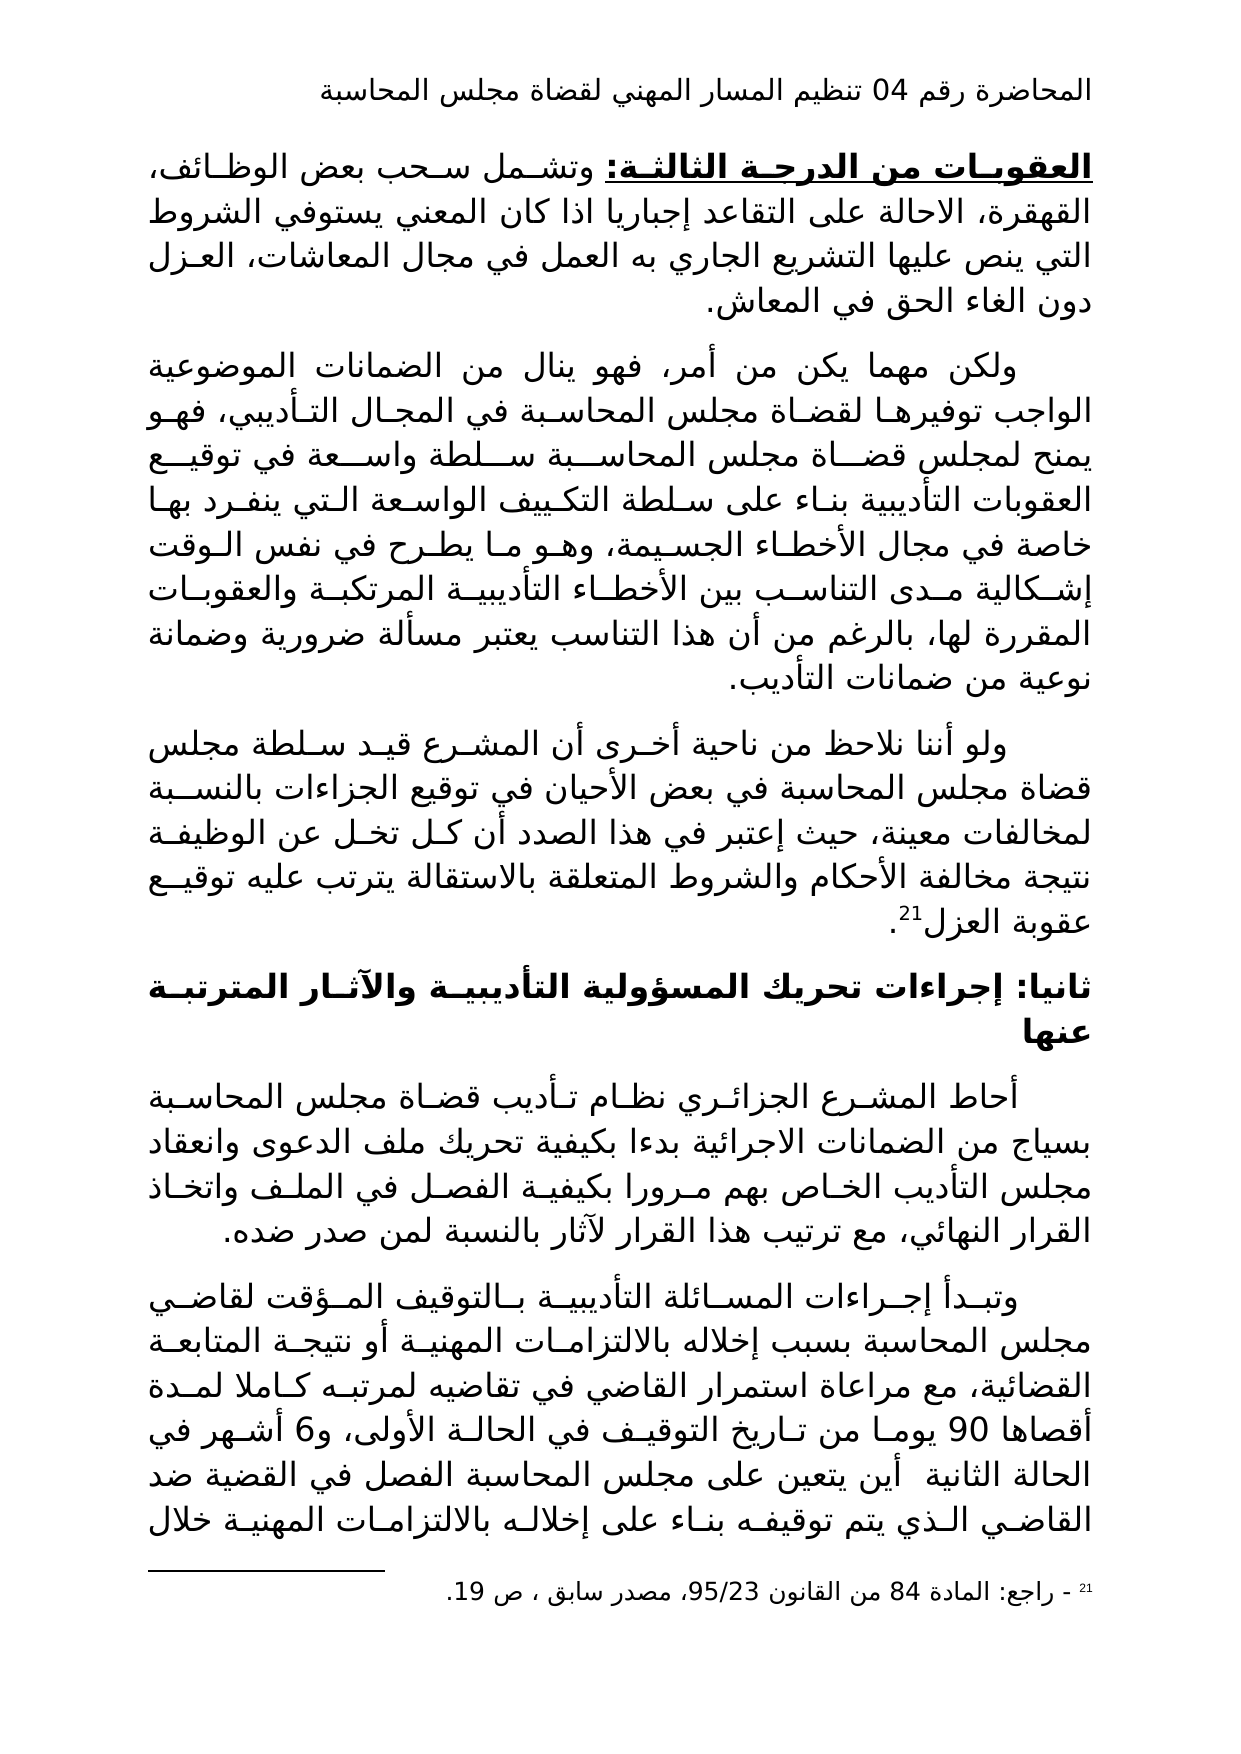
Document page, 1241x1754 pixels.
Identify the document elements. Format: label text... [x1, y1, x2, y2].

text ولكن مهما يكن من أمر، فهو ينال من الضمانات الموضوعية الواجب توفيرها لقضاة مجلس المحاسبة في المجال التأديبي، فهو يمنح لمجلس قضاة مجلس المحاسبة سلطة واسعة في توقيع العقوبات التأديبية بناء على سلطة التكييف الواسعة التي ينفرد بها خاصة في مجال الأخطاء الجسيمة، وهو ما يطرح في نفس الوقت إشكالية مدى التناسب بين الأخطاء التأديبية المرتكبة والعقوبات المقررة لها، بالرغم من أن هذا التناسب يعتبر مسألة ضرورية وضمانة نوعية من ضمانات التأديب. [148, 347, 1093, 698]
text أحاط المشرع الجزائري نظام تأديب قضاة مجلس المحاسبة بسياج من الضمانات الاجرائية بدءا بكيفية تحريك ملف الدعوى وانعقاد مجلس التأديب الخاص بهم مرورا بكيفية الفصل في الملف واتخاذ القرار النهائي، مع ترتيب هذا القرار لآثار بالنسبة لمن صدر ضده. [148, 1078, 1093, 1251]
text ثانيا: إجراءات تحريك المسؤولية التأديبية والآثار المترتبة عنها [148, 968, 1093, 1051]
text العقوبات من الدرجة الثالثة: وتشمل سحب بعض الوظائف، القهقرة، الاحالة على التقاعد إجباريا اذا كان المعني يستوفي الشروط التي ينص عليها التشريع الجاري به العمل في مجال المعاشات، العزل دون الغاء الحق في المعاش. [148, 148, 1093, 320]
text ولو أننا نلاحظ من ناحية أخرى أن المشرع قيد سلطة مجلس قضاة مجلس المحاسبة في بعض الأحيان في توقيع الجزاءات بالنسبة لمخالفات معينة، حيث إعتبر في هذا الصدد أن كل تخل عن الوظيفة نتيجة مخالفة الأحكام والشروط المتعلقة بالاستقالة يترتب عليه توقيع عقوبة العزل. [148, 724, 1093, 941]
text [148, 1277, 1093, 1539]
